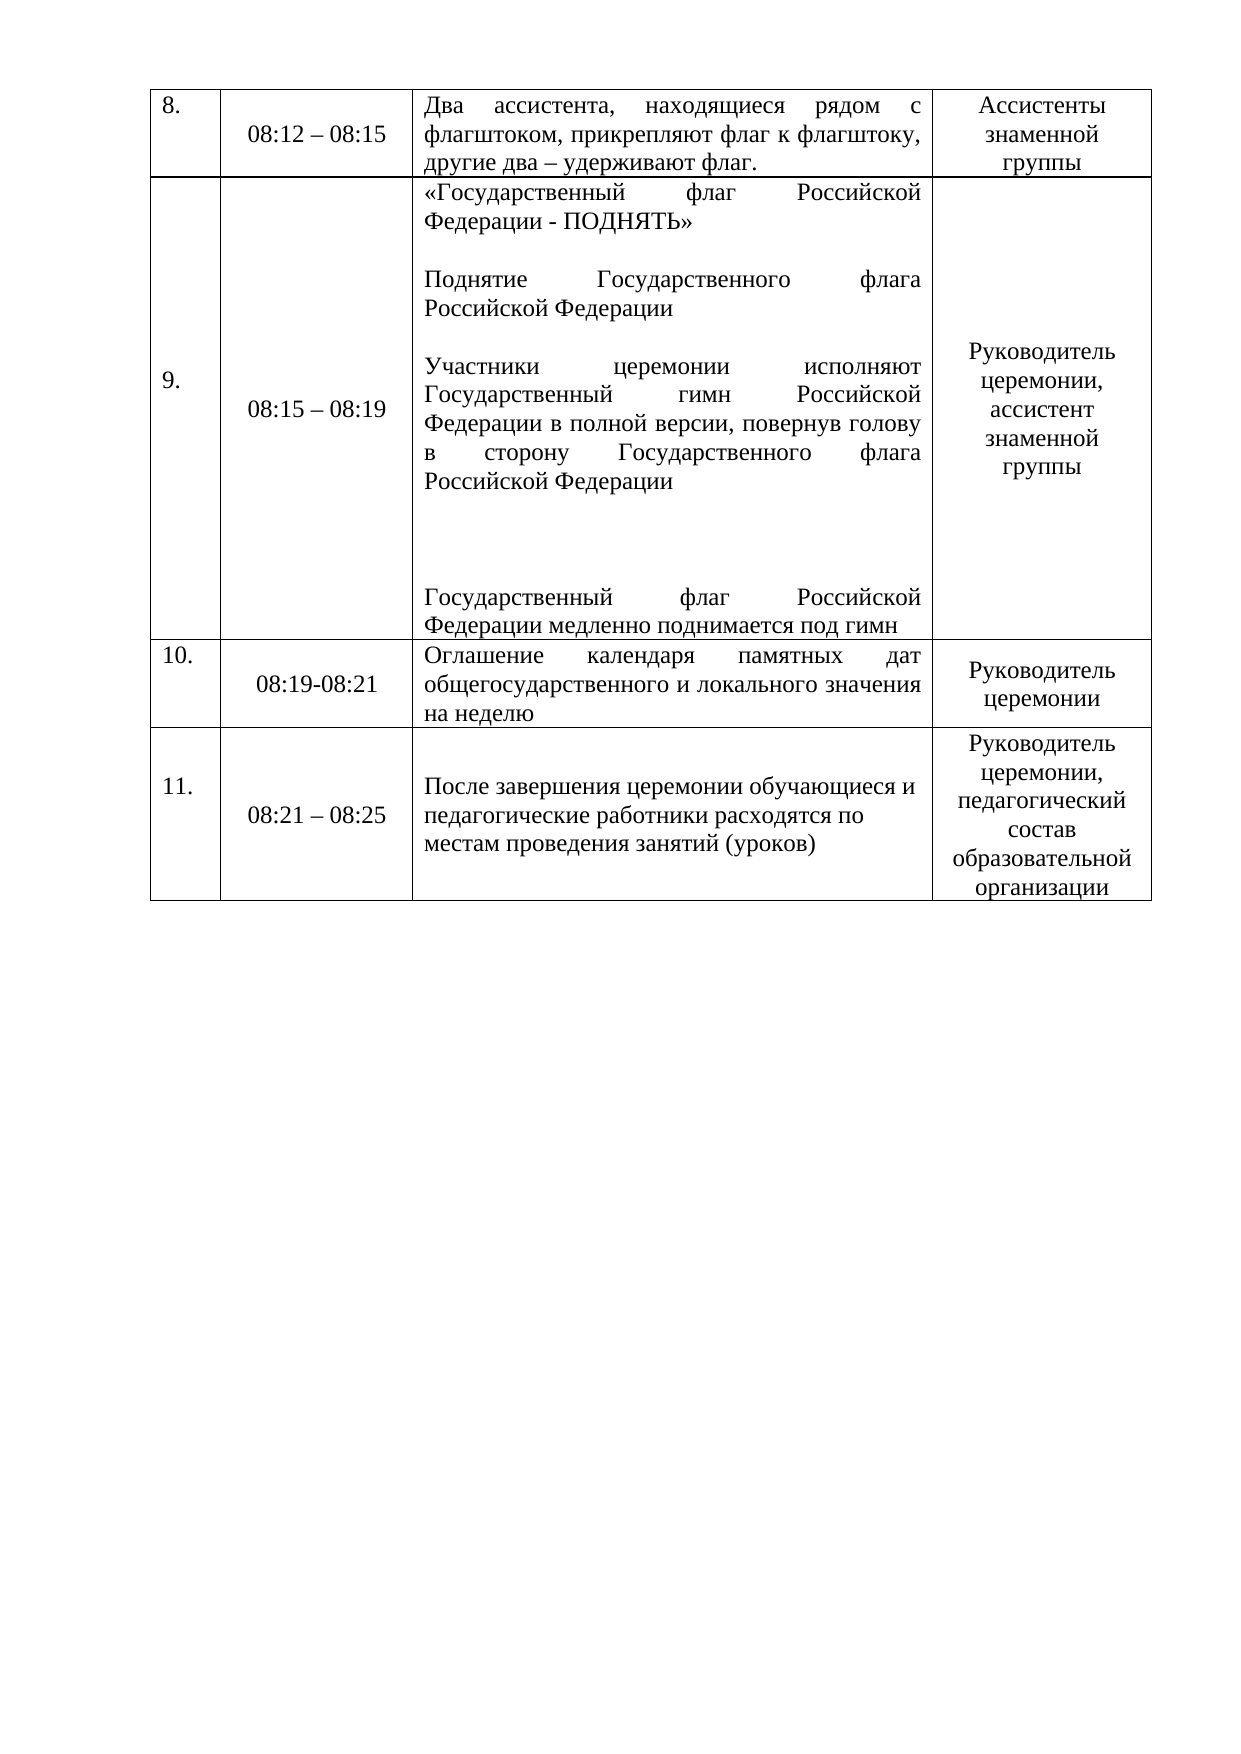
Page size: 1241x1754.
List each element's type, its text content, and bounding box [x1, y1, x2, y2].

table_cell [151, 90, 220, 176]
table_cell [151, 178, 220, 639]
table_cell Руководитель церемонии [933, 640, 1151, 727]
table_cell Руководитель церемонии, педагогический состав образовательной организации [933, 728, 1151, 900]
table_cell Руководитель церемонии, ассистент знаменной группы [933, 178, 1151, 639]
table_cell Оглашение календаря памятных дат общегосударственного и локального значения на неделю [413, 640, 932, 727]
table_cell «Государственный флаг Российской Федерации - ПОДНЯТЬ» Поднятие Государственного флага Российской Федерации Участники церемонии исполняют Государственный гимн Российской Федерации в полной версии, повернув голову в сторону Государственного флага Российской Федерации Государственный флаг Российской Федерации медленно поднимается под гимн [413, 178, 932, 639]
table_cell Ассистенты знаменной группы [933, 90, 1151, 176]
table_cell 08:21 – 08:25 [221, 728, 412, 900]
table_cell После завершения церемонии обучающиеся и педагогические работники расходятся по местам проведения занятий (уроков) [413, 728, 932, 900]
table_cell [151, 728, 220, 900]
table_cell 08:12 – 08:15 [221, 90, 412, 176]
table_cell Два ассистента, находящиеся рядом с флагштоком, прикрепляют флаг к флагштоку, другие два – удерживают флаг. [413, 90, 932, 176]
table_cell 08:15 – 08:19 [221, 178, 412, 639]
table_cell 08:19-08:21 [221, 640, 412, 727]
table_cell [151, 640, 220, 727]
